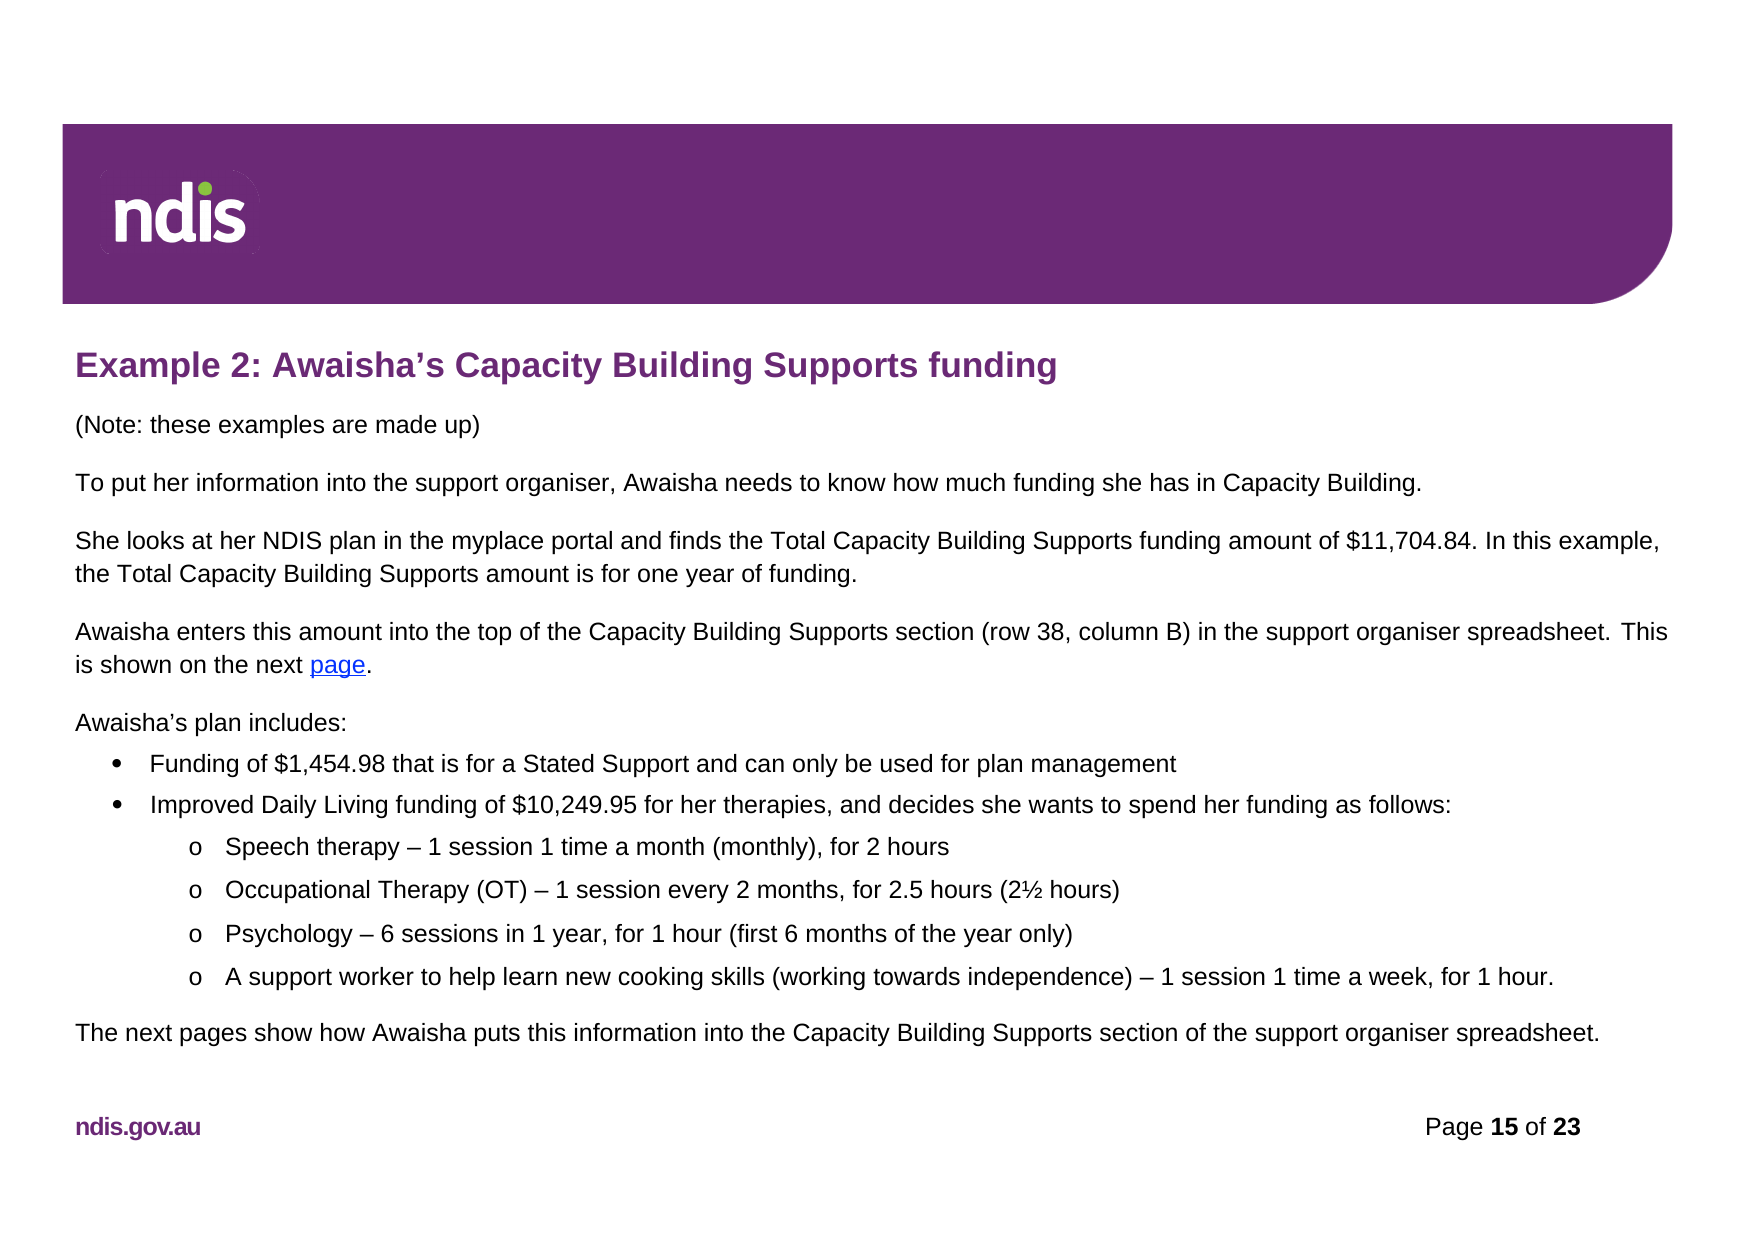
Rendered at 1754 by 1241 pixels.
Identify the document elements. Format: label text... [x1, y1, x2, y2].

picture [62, 124, 1673, 304]
list Speech therapy – 1 session 1 time a month (monthly), for 2 hours [188, 832, 1679, 863]
list Improved Daily Living funding of $10,249.95 for her therapies, and decides she wants to spend her funding as follows: [113, 790, 1679, 819]
list A support worker to help learn new cooking skills (working towards independence) – 1 session 1 time a week, for 1 hour. [188, 962, 1679, 993]
list Funding of $1,454.98 that is for a Stated Support and can only be used for plan management [112, 749, 1679, 778]
text Awaisha enters this amount into the top of the Capacity Building Supports section (row 38, column B) in the support organiser spreadsheet. This is shown on the next page. [75, 617, 1679, 678]
text The next pages show how Awaisha puts this information into the Capacity Building Supports section of the support organiser spreadsheet. [75, 1018, 1679, 1047]
text Awaisha’s plan includes: [75, 708, 1679, 736]
text (Note: these examples are made up) [75, 409, 1679, 438]
text To put her information into the support organiser, Awaisha needs to know how much funding she has in Capacity Building. [75, 468, 1679, 496]
list Psychology – 6 sessions in 1 year, for 1 hour (first 6 months of the year only) [188, 918, 1679, 949]
list Occupational Therapy (OT) – 1 session every 2 months, for 2.5 hours (2½ hours) [188, 875, 1679, 906]
subtitle Example 2: Awaisha’s Capacity Building Supports funding [75, 344, 1679, 384]
text She looks at her NDIS plan in the myplace portal and finds the Total Capacity Building Supports funding amount of $11,704.84. In this example, the Total Capacity Building Supports amount is for one year of funding. [75, 526, 1679, 587]
